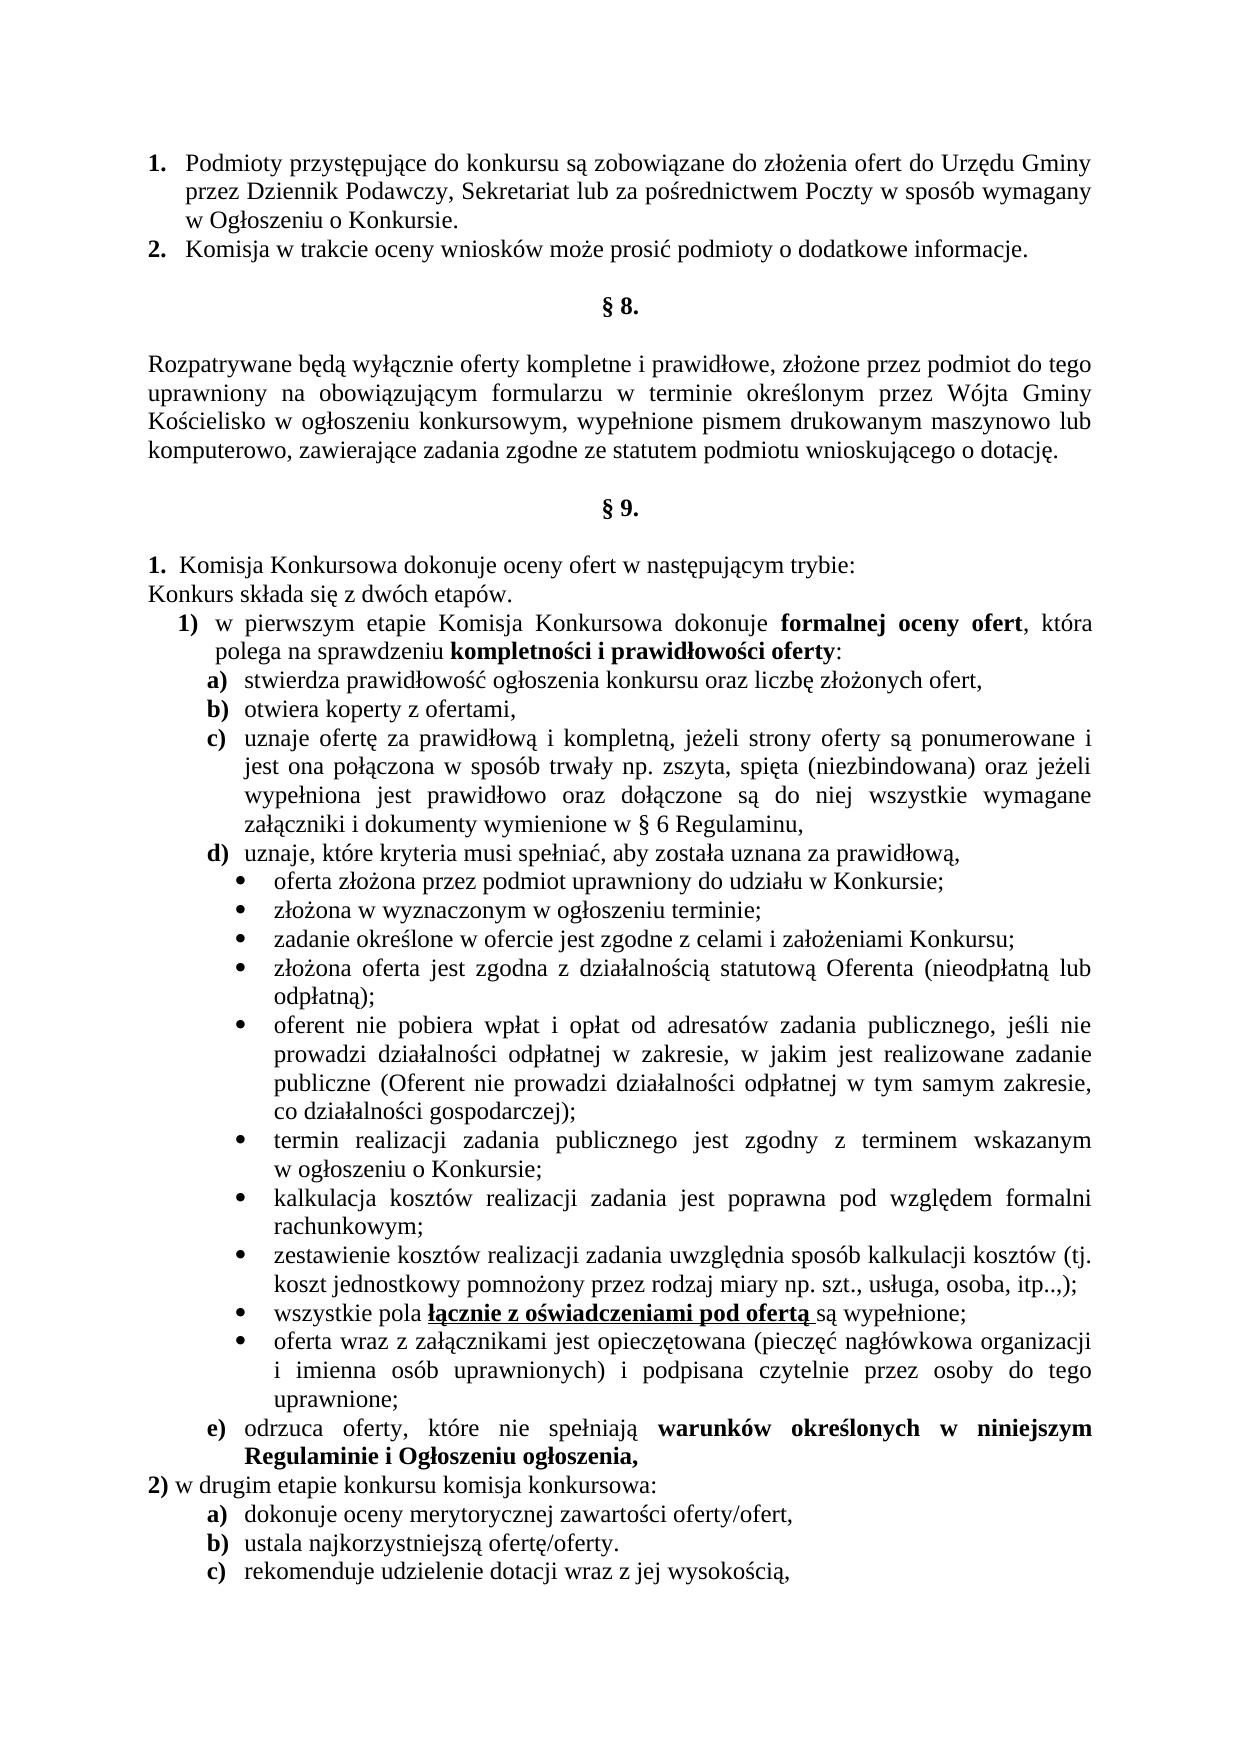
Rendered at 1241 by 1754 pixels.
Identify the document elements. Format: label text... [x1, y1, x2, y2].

list złożona w wyznaczonym w ogłoszeniu terminie; [236, 895, 1093, 924]
list oferent nie pobiera wpłat i opłat od adresatów zadania publicznego, jeśli nie prowadzi działalności odpłatnej w zakresie, w jakim jest realizowane zadanie publiczne (Oferent nie prowadzi działalności odpłatnej w tym samym zakresie, co działalności gospodarczej); [236, 1010, 1093, 1125]
text 2) w drugim etapie konkursu komisja konkursowa: [148, 1470, 1093, 1499]
list wszystkie pola łącznie z oświadczeniami pod ofertą są wypełnione; [236, 1298, 1093, 1326]
text § 9. [148, 493, 1093, 521]
text Konkurs składa się z dwóch etapów. [148, 579, 1093, 608]
list ustala najkorzystniejszą ofertę/oferty. [207, 1528, 1093, 1556]
list Komisja w trakcie oceny wniosków może prosić podmioty o dodatkowe informacje. [148, 234, 1093, 263]
text § 8. [148, 291, 1093, 320]
text 1. Komisja Konkursowa dokonuje oceny ofert w następującym trybie: [148, 550, 1093, 579]
list termin realizacji zadania publicznego jest zgodny z terminem wskazanym w ogłoszeniu o Konkursie; [236, 1125, 1093, 1183]
text Rozpatrywane będą wyłącznie oferty kompletne i prawidłowe, złożone przez podmiot do tego uprawniony na obowiązującym formularzu w terminie określonym przez Wójta Gminy Kościelisko w ogłoszeniu konkursowym, wypełnione pismem drukowanym maszynowo lub komputerowo, zawierające zadania zgodne ze statutem podmiotu wnioskującego o dotację. [148, 349, 1093, 464]
list otwiera koperty z ofertami, [207, 694, 1093, 723]
list rekomenduje udzielenie dotacji wraz z jej wysokością, [207, 1556, 1093, 1585]
list zadanie określone w ofercie jest zgodne z celami i założeniami Konkursu; [236, 924, 1093, 953]
list stwierdza prawidłowość ogłoszenia konkursu oraz liczbę złożonych ofert, [207, 665, 1093, 694]
list uznaje, które kryteria musi spełniać, aby została uznana za prawidłową, [207, 838, 1093, 866]
list oferta wraz z załącznikami jest opieczętowana (pieczęć nagłówkowa organizacji i imienna osób uprawnionych) i podpisana czytelnie przez osoby do tego uprawnione; [236, 1326, 1093, 1413]
list złożona oferta jest zgodna z działalnością statutową Oferenta (nieodpłatną lub odpłatną); [236, 953, 1093, 1010]
list dokonuje oceny merytorycznej zawartości oferty/ofert, [207, 1499, 1093, 1528]
list zestawienie kosztów realizacji zadania uwzględnia sposób kalkulacji kosztów (tj. koszt jednostkowy pomnożony przez rodzaj miary np. szt., usługa, osoba, itp..,); [236, 1240, 1093, 1298]
list kalkulacja kosztów realizacji zadania jest poprawna pod względem formalni rachunkowym; [236, 1183, 1093, 1240]
list w pierwszym etapie Komisja Konkursowa dokonuje formalnej oceny ofert, która polega na sprawdzeniu kompletności i prawidłowości oferty: [177, 608, 1093, 665]
list uznaje ofertę za prawidłową i kompletną, jeżeli strony oferty są ponumerowane i jest ona połączona w sposób trwały np. zszyta, spięta (niezbindowana) oraz jeżeli wypełniona jest prawidłowo oraz dołączone są do niej wszystkie wymagane załączniki i dokumenty wymienione w § 6 Regulaminu, [207, 723, 1093, 838]
list Podmioty przystępujące do konkursu są zobowiązane do złożenia ofert do Urzędu Gminy przez Dziennik Podawczy, Sekretariat lub za pośrednictwem Poczty w sposób wymagany w Ogłoszeniu o Konkursie. [148, 148, 1093, 234]
list odrzuca oferty, które nie spełniają warunków określonych w niniejszym Regulaminie i Ogłoszeniu ogłoszenia, [207, 1413, 1093, 1470]
list oferta złożona przez podmiot uprawniony do udziału w Konkursie; [236, 866, 1093, 895]
